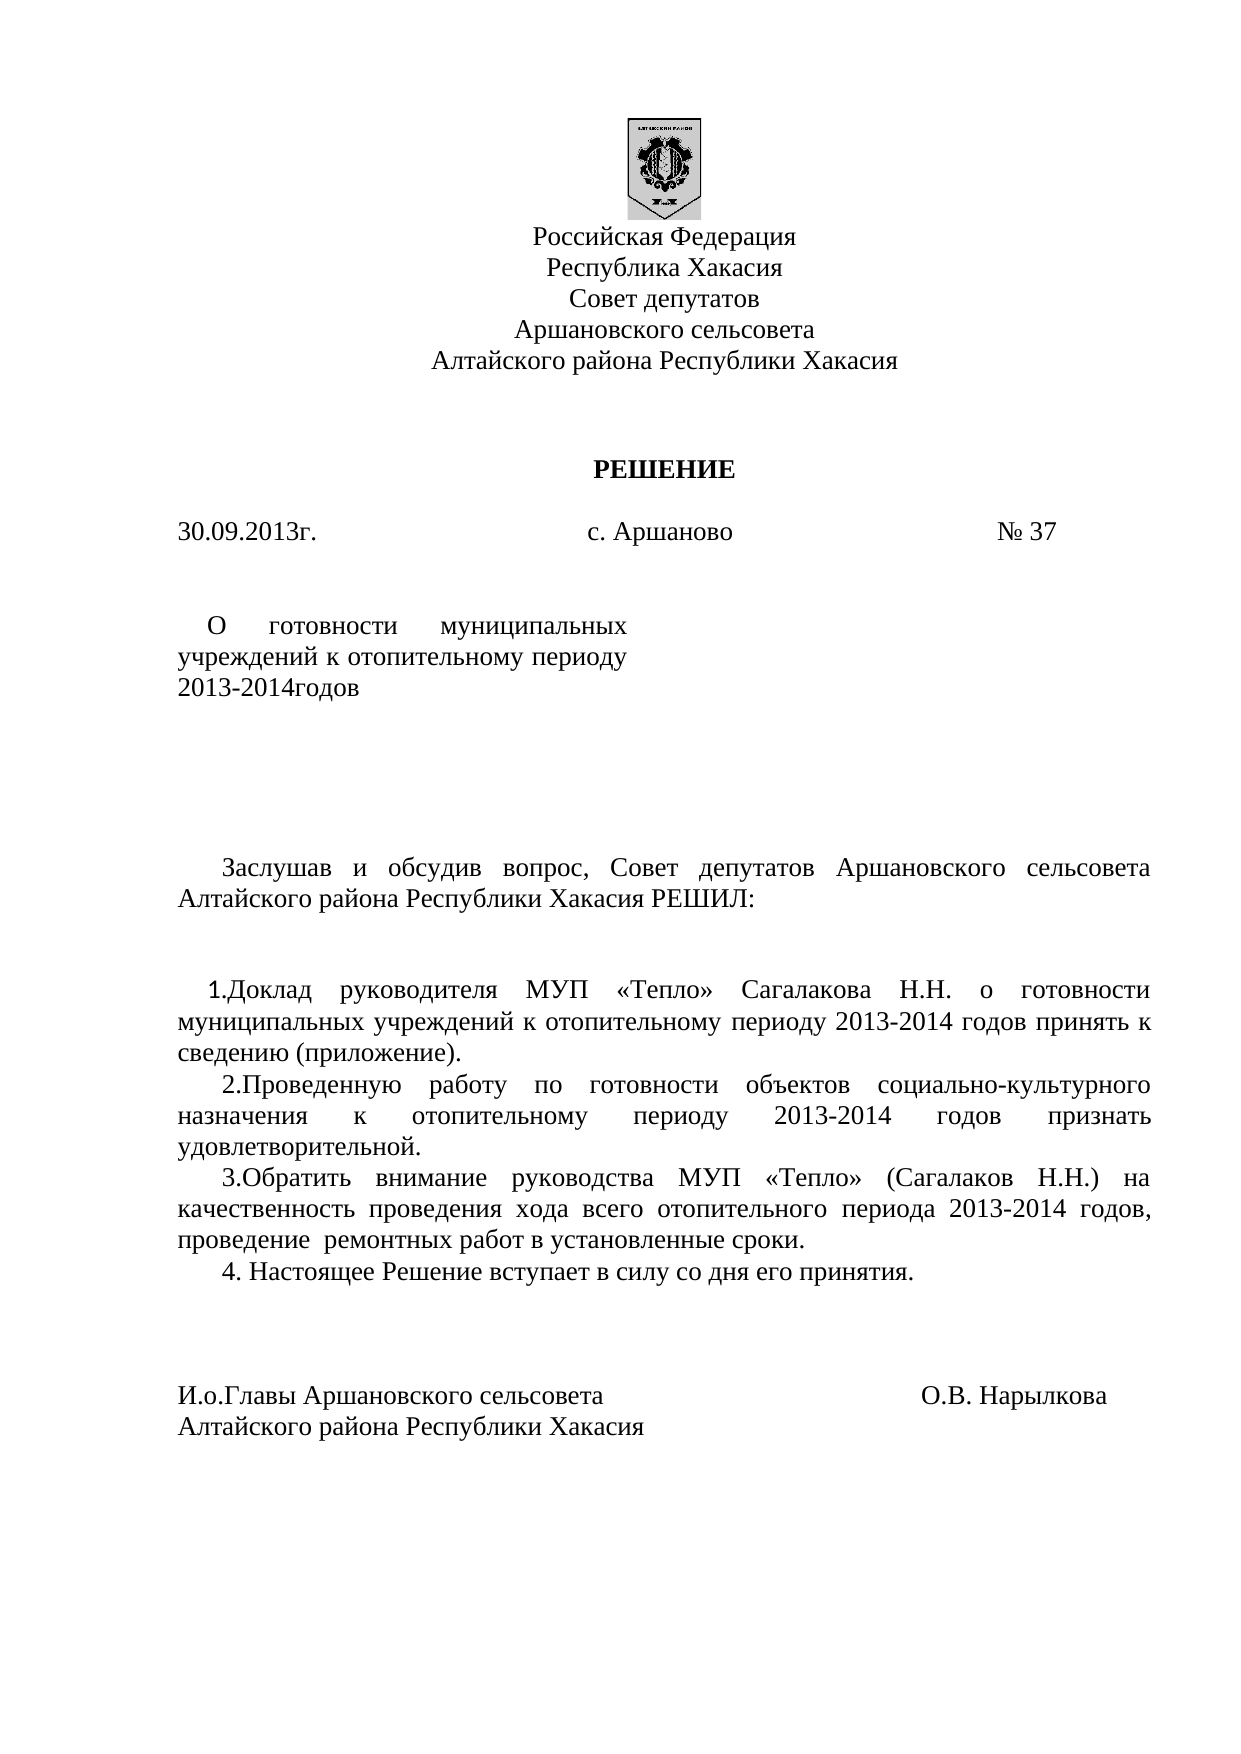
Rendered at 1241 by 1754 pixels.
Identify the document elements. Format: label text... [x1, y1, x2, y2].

title Алтайского района Республики Хакасия [177, 344, 1152, 375]
text Заслушав и обсудив вопрос, Совет депутатов Аршановского сельсовета Алтайского района Республики Хакасия РЕШИЛ: [177, 851, 1152, 913]
text 3.Обратить внимание руководства МУП «Тепло» (Сагалаков Н.Н.) на качественность проведения хода всего отопительного периода 2013-2014 годов, проведение ремонтных работ в установленные сроки. [177, 1161, 1152, 1254]
title 30.09.2013г. с. Аршаново № 37 [177, 516, 1152, 547]
title Совет депутатов [177, 282, 1152, 313]
title РЕШЕНИЕ [177, 453, 1152, 484]
title Аршановского сельсовета [177, 313, 1152, 344]
title Российская Федерация [177, 220, 1152, 251]
text 4. Настоящее Решение вступает в силу со дня его принятия. [177, 1254, 1152, 1286]
text И.о.Главы Аршановского сельсовета О.В. Нарылкова [177, 1379, 1152, 1410]
text 2.Проведенную работу по готовности объектов социально-культурного назначения к отопительному периоду 2013-2014 годов признать удовлетворительной. [177, 1068, 1152, 1161]
table_header О готовности муниципальных учреждений к отопительному периоду 2013-2014годов [166, 609, 639, 733]
title Республика Хакасия [177, 251, 1152, 282]
text Алтайского района Республики Хакасия [177, 1410, 1152, 1441]
text 1.Доклад руководителя МУП «Тепло» Сагалакова Н.Н. о готовности муниципальных учреждений к отопительному периоду 2013-2014 годов принять к сведению (приложение). [177, 972, 1152, 1068]
